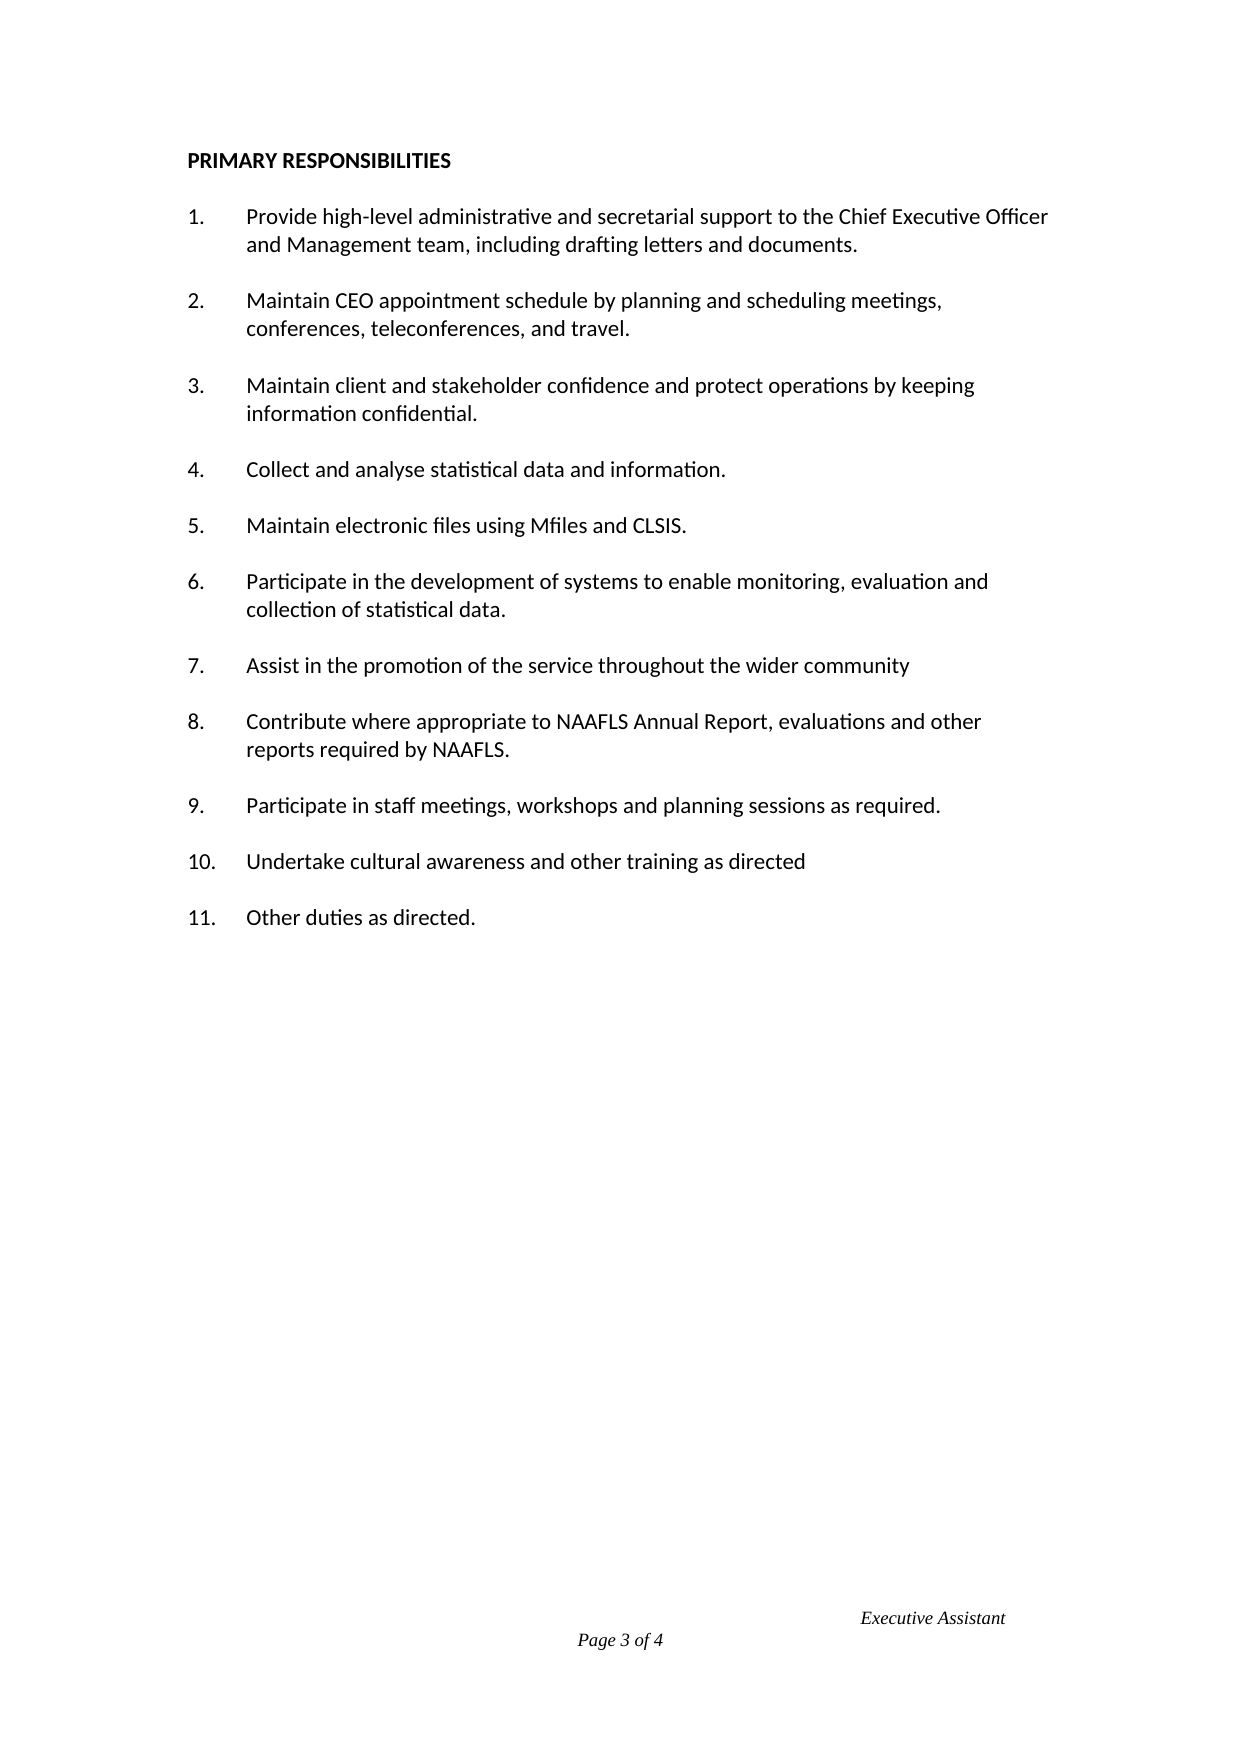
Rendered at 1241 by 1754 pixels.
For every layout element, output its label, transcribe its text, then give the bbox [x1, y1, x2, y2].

list Maintain electronic files using Mfiles and CLSIS. [187, 511, 1053, 539]
list Collect and analyse statistical data and information. [187, 455, 1053, 483]
list Contribute where appropriate to NAAFLS Annual Report, evaluations and other reports required by NAAFLS. [187, 707, 1053, 763]
list Maintain client and stakeholder confidence and protect operations by keeping information confidential. [187, 371, 1053, 427]
list Assist in the promotion of the service throughout the wider community [187, 651, 1053, 679]
list Participate in staff meetings, workshops and planning sessions as required. [187, 791, 1053, 819]
list Maintain CEO appointment schedule by planning and scheduling meetings, conferences, teleconferences, and travel. [187, 286, 1053, 342]
list Provide high-level administrative and secretarial support to the Chief Executive Officer and Management team, including drafting letters and documents. [187, 202, 1053, 258]
text PRIMARY RESPONSIBILITIES [187, 146, 1053, 174]
list Other duties as directed. [187, 903, 1053, 931]
list Undertake cultural awareness and other training as directed [187, 847, 1053, 875]
list Participate in the development of systems to enable monitoring, evaluation and collection of statistical data. [187, 567, 1053, 623]
